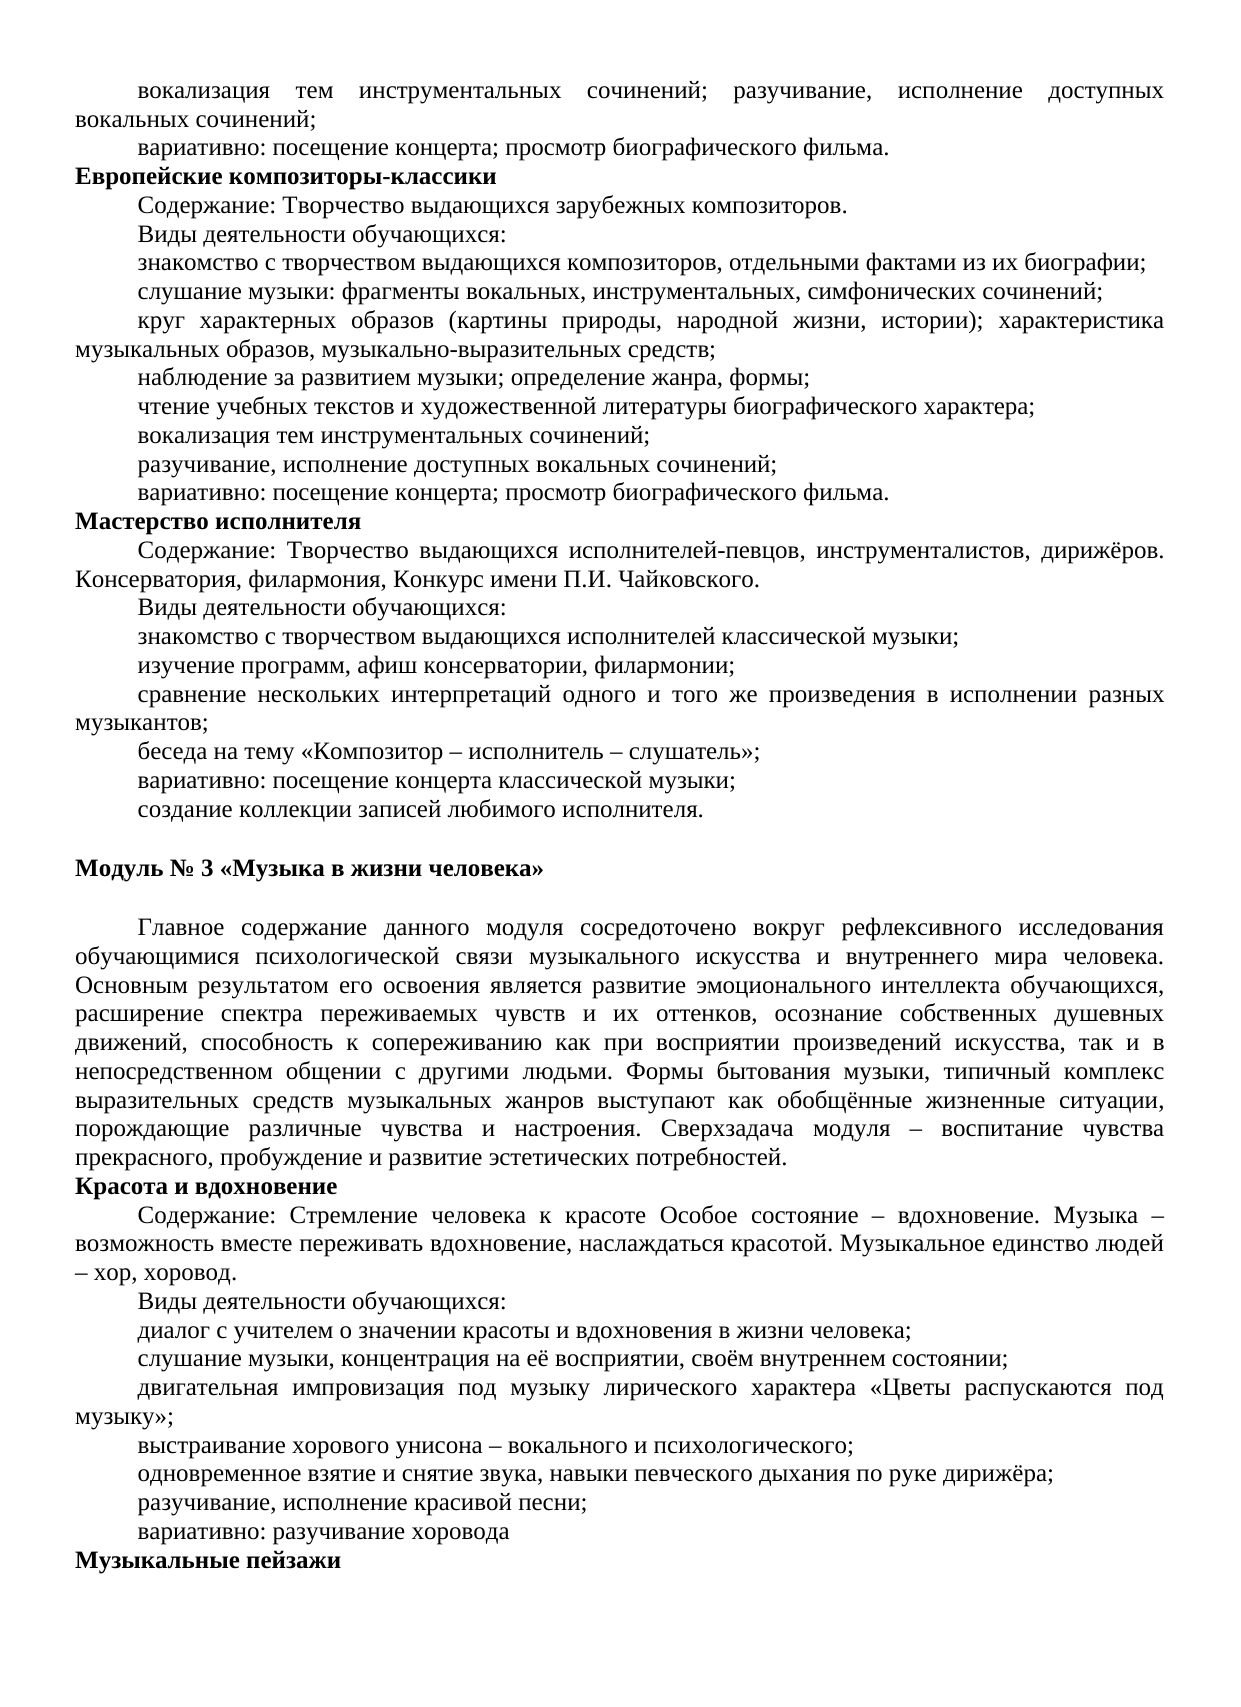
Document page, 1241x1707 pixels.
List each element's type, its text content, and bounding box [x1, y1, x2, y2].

text вариативно: посещение концерта; просмотр биографического фильма. [75, 132, 1165, 161]
text создание коллекции записей любимого исполнителя. [75, 794, 1165, 822]
text слушание музыки, концентрация на её восприятии, своём внутреннем состоянии; [75, 1343, 1165, 1372]
text вариативно: посещение концерта классической музыки; [75, 765, 1165, 794]
text одновременное взятие и снятие звука, навыки певческого дыхания по руке дирижёра; [75, 1458, 1165, 1487]
text Главное содержание данного модуля сосредоточено вокруг рефлексивного исследования обучающимися психологической связи музыкального искусства и внутреннего мира человека. Основным результатом его освоения является развитие эмоционального интеллекта обучающихся, расширение спектра переживаемых чувств и их оттенков, осознание собственных душевных движений, способность к сопереживанию как при восприятии произведений искусства, так и в непосредственном общении с другими людьми. Формы бытования музыки, типичный комплекс выразительных средств музыкальных жанров выступают как обобщённые жизненные ситуации, порождающие различные чувства и настроения. Сверхзадача модуля – воспитание чувства прекрасного, пробуждение и развитие эстетических потребностей. [75, 912, 1165, 1171]
text чтение учебных текстов и художественной литературы биографического характера; [75, 391, 1165, 420]
text Европейские композиторы-классики [75, 161, 1165, 190]
text Музыкальные пейзажи [75, 1545, 1165, 1573]
text беседа на тему «Композитор – исполнитель – слушатель»; [75, 736, 1165, 765]
text вариативно: разучивание хоровода [75, 1516, 1165, 1545]
text Содержание: Стремление человека к красоте Особое состояние – вдохновение. Музыка – возможность вместе переживать вдохновение, наслаждаться красотой. Музыкальное единство людей – хор, хоровод. [75, 1200, 1165, 1286]
text знакомство с творчеством выдающихся композиторов, отдельными фактами из их биографии; [75, 247, 1165, 276]
text Виды деятельности обучающихся: [75, 592, 1165, 621]
text Красота и вдохновение [75, 1171, 1165, 1200]
text разучивание, исполнение доступных вокальных сочинений; [75, 449, 1165, 477]
text наблюдение за развитием музыки; определение жанра, формы; [75, 362, 1165, 391]
text Содержание: Творчество выдающихся зарубежных композиторов. [75, 190, 1165, 219]
text вокализация тем инструментальных сочинений; [75, 420, 1165, 449]
text Мастерство исполнителя [75, 506, 1165, 535]
text слушание музыки: фрагменты вокальных, инструментальных, симфонических сочинений; [75, 276, 1165, 305]
text Содержание: Творчество выдающихся исполнителей-певцов, инструменталистов, дирижёров. Консерватория, филармония, Конкурс имени П.И. Чайковского. [75, 535, 1165, 592]
text сравнение нескольких интерпретаций одного и того же произведения в исполнении разных музыкантов; [75, 679, 1165, 736]
text выстраивание хорового унисона – вокального и психологического; [75, 1430, 1165, 1458]
text Виды деятельности обучающихся: [75, 1286, 1165, 1315]
text разучивание, исполнение красивой песни; [75, 1487, 1165, 1516]
text знакомство с творчеством выдающихся исполнителей классической музыки; [75, 621, 1165, 650]
text Виды деятельности обучающихся: [75, 219, 1165, 247]
text вариативно: посещение концерта; просмотр биографического фильма. [75, 477, 1165, 506]
text изучение программ, афиш консерватории, филармонии; [75, 650, 1165, 679]
text диалог с учителем о значении красоты и вдохновения в жизни человека; [75, 1315, 1165, 1343]
text Модуль № 3 «Музыка в жизни человека» [75, 853, 1165, 882]
text вокализация тем инструментальных сочинений; разучивание, исполнение доступных вокальных сочинений; [75, 75, 1165, 132]
text двигательная импровизация под музыку лирического характера «Цветы распускаются под музыку»; [75, 1372, 1165, 1430]
text круг характерных образов (картины природы, народной жизни, истории); характеристика музыкальных образов, музыкально-выразительных средств; [75, 305, 1165, 362]
